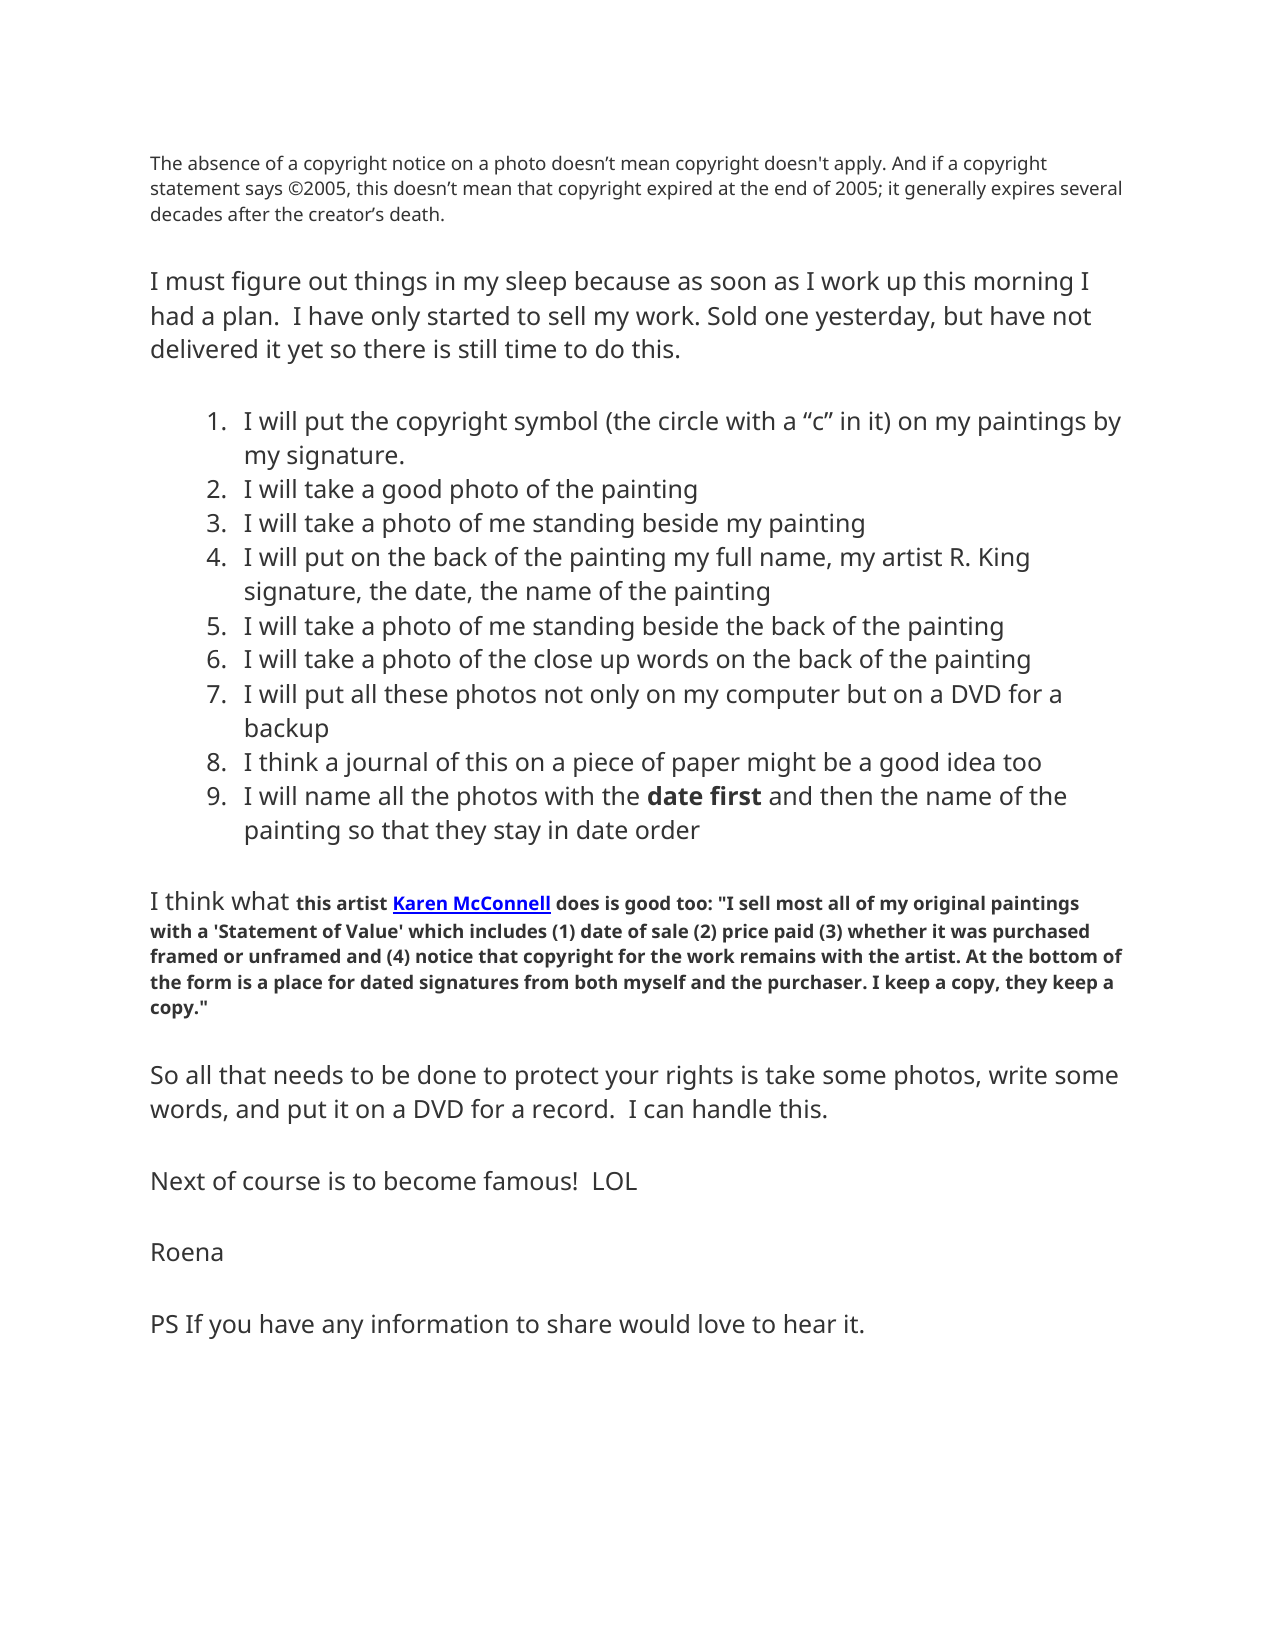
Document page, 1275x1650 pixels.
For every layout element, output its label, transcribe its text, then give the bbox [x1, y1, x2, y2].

list I will take a photo of me standing beside my painting [206, 506, 1125, 540]
text I must figure out things in my sleep because as soon as I work up this morning I had a plan. I have only started to sell my work. Sold one yesterday, but have not delivered it yet so there is still time to do this. [150, 264, 1125, 366]
list I think a journal of this on a piece of paper might be a good idea too [206, 744, 1125, 778]
text Next of course is to become famous! LOL [150, 1163, 1125, 1197]
list I will put all these photos not only on my computer but on a DVD for a backup [206, 676, 1125, 744]
list I will put on the back of the painting my full name, my artist R. King signature, the date, the name of the painting [206, 540, 1125, 608]
list I will take a photo of me standing beside the back of the painting [206, 608, 1125, 642]
text I think what this artist Karen McConnell does is good too: "I sell most all of my original paintings with a 'Statement of Value' which includes (1) date of sale (2) price paid (3) whether it was purchased framed or unframed and (4) notice that copyright for the work remains with the artist. At the bottom of the form is a place for dated signatures from both myself and the purchaser. I keep a copy, they keep a copy." [150, 884, 1125, 1020]
list I will name all the photos with the date first and then the name of the painting so that they stay in date order [206, 778, 1125, 847]
text PS If you have any information to share would love to hear it. [150, 1306, 1125, 1341]
list I will take a photo of the close up words on the back of the painting [206, 642, 1125, 676]
text The absence of a copyright notice on a photo doesn’t mean copyright doesn't apply. And if a copyright statement says ©2005, this doesn’t mean that copyright expired at the end of 2005; it generally expires several decades after the creator’s death. [150, 150, 1125, 227]
list I will put the copyright symbol (the circle with a “c” in it) on my paintings by my signature. [206, 404, 1125, 472]
text Roena [150, 1235, 1125, 1269]
text So all that needs to be done to protect your rights is take some photos, write some words, and put it on a DVD for a record. I can handle this. [150, 1058, 1125, 1126]
list I will take a good photo of the painting [206, 472, 1125, 506]
